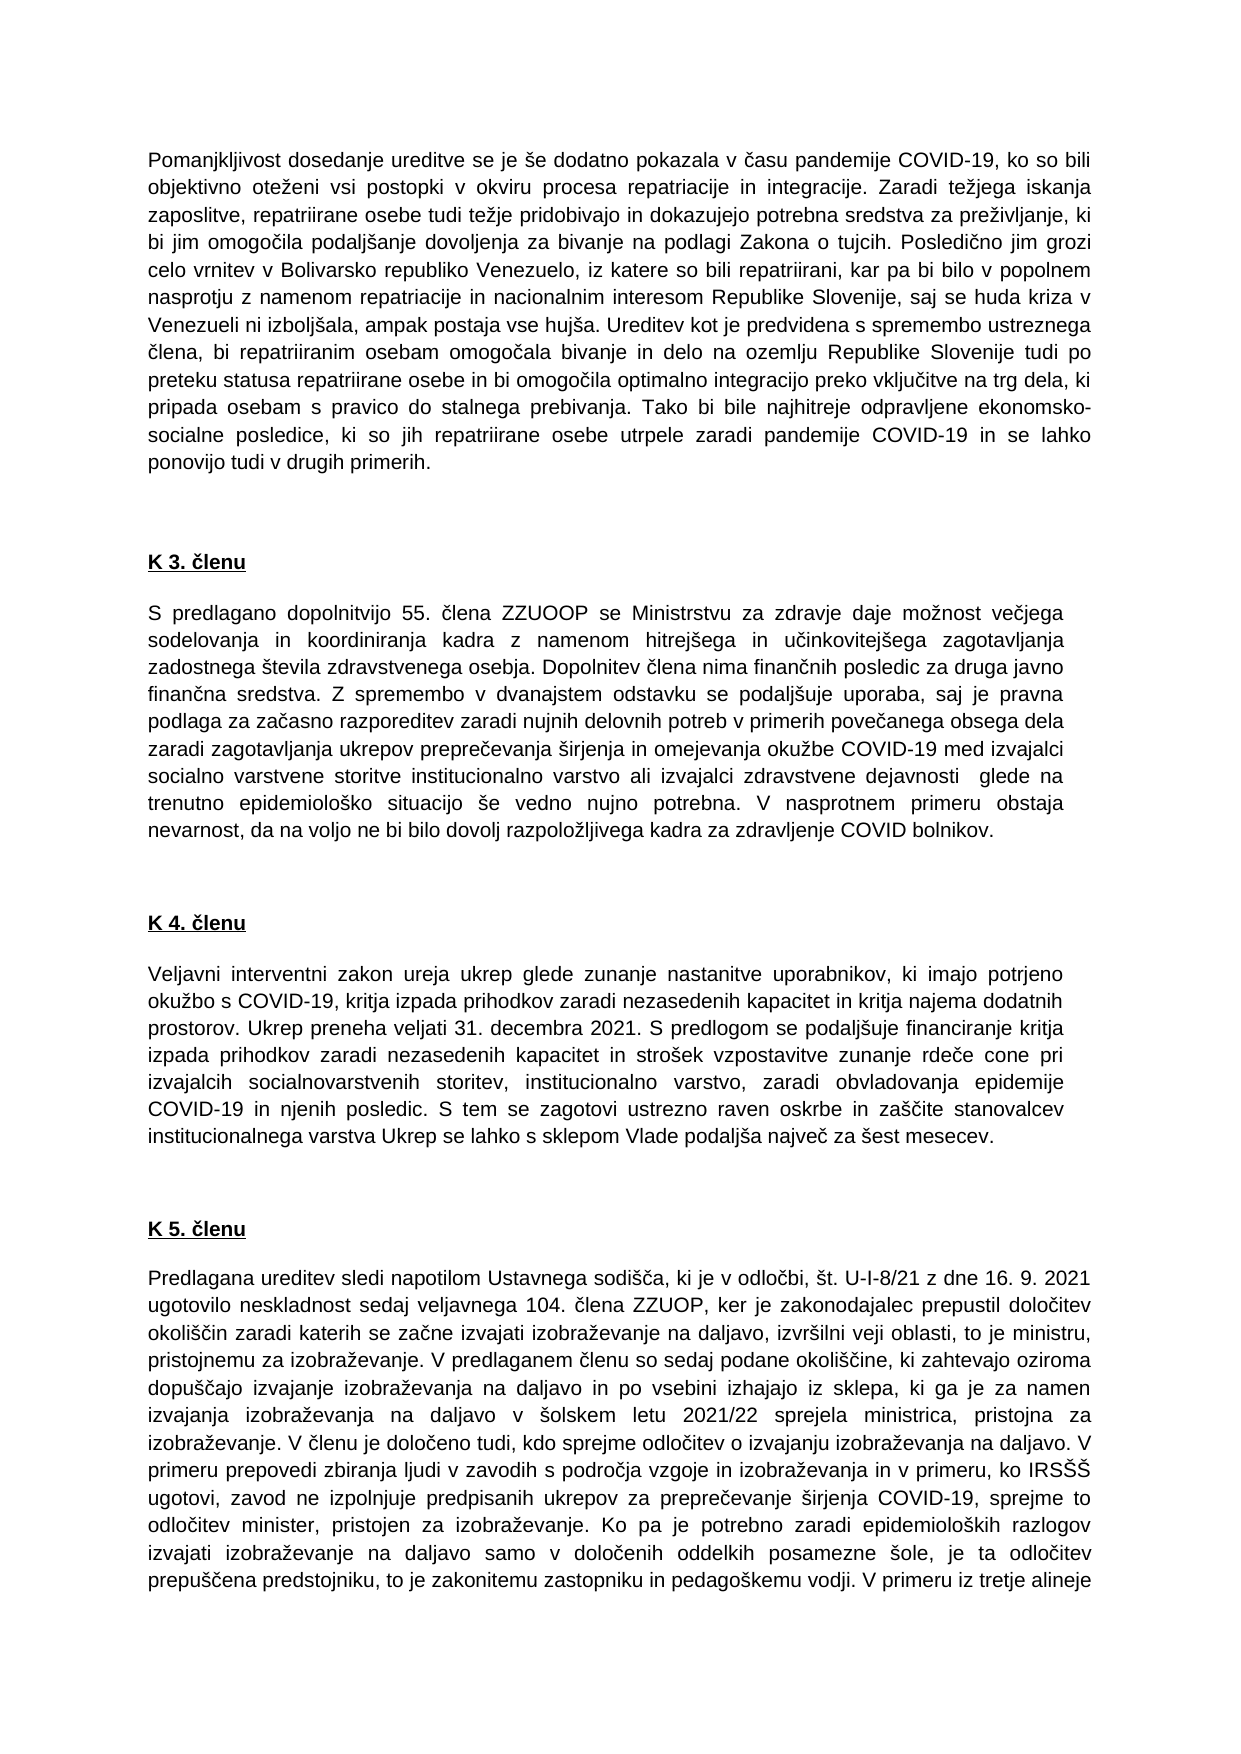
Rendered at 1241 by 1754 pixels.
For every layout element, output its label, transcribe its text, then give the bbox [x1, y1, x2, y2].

text K 5. členu [148, 1217, 1093, 1241]
text Veljavni interventni zakon ureja ukrep glede zunanje nastanitve uporabnikov, ki imajo potrjeno okužbo s COVID-19, kritja izpada prihodkov zaradi nezasedenih kapacitet in kritja najema dodatnih prostorov. Ukrep preneha veljati 31. decembra 2021. S predlogom se podaljšuje financiranje kritja izpada prihodkov zaradi nezasedenih kapacitet in strošek vzpostavitve zunanje rdeče cone pri izvajalcih socialnovarstvenih storitev, institucionalno varstvo, zaradi obvladovanja epidemije COVID-19 in njenih posledic. S tem se zagotovi ustrezno raven oskrbe in zaščite stanovalcev institucionalnega varstva Ukrep se lahko s sklepom Vlade podaljša največ za šest mesecev. [148, 959, 1065, 1148]
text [148, 1265, 1093, 1592]
text K 3. členu [148, 549, 1093, 573]
text S predlagano dopolnitvijo 55. člena ZZUOOP se Ministrstvu za zdravje daje možnost večjega sodelovanja in koordiniranja kadra z namenom hitrejšega in učinkovitejšega zagotavljanja zadostnega števila zdravstvenega osebja. Dopolnitev člena nima finančnih posledic za druga javno finančna sredstva. Z spremembo v dvanajstem odstavku se podaljšuje uporaba, saj je pravna podlaga za začasno razporeditev zaradi nujnih delovnih potreb v primerih povečanega obsega dela zaradi zagotavljanja ukrepov preprečevanja širjenja in omejevanja okužbe COVID-19 med izvajalci socialno varstvene storitve institucionalno varstvo ali izvajalci zdravstvene dejavnosti glede na trenutno epidemiološko situacijo še vedno nujno potrebna. V nasprotnem primeru obstaja nevarnost, da na voljo ne bi bilo dovolj razpoložljivega kadra za zdravljenje COVID bolnikov. [148, 598, 1065, 842]
text Pomanjkljivost dosedanje ureditve se je še dodatno pokazala v času pandemije COVID-19, ko so bili objektivno oteženi vsi postopki v okviru procesa repatriacije in integracije. Zaradi težjega iskanja zaposlitve, repatriirane osebe tudi težje pridobivajo in dokazujejo potrebna sredstva za preživljanje, ki bi jim omogočila podaljšanje dovoljenja za bivanje na podlagi Zakona o tujcih. Posledično jim grozi celo vrnitev v Bolivarsko republiko Venezuelo, iz katere so bili repatriirani, kar pa bi bilo v popolnem nasprotju z namenom repatriacije in nacionalnim interesom Republike Slovenije, saj se huda kriza v Venezueli ni izboljšala, ampak postaja vse hujša. Ureditev kot je predvidena s spremembo ustreznega člena, bi repatriiranim osebam omogočala bivanje in delo na ozemlju Republike Slovenije tudi po preteku statusa repatriirane osebe in bi omogočila optimalno integracijo preko vključitve na trg dela, ki pripada osebam s pravico do stalnega prebivanja. Tako bi bile najhitreje odpravljene ekonomsko-socialne posledice, ki so jih repatriirane osebe utrpele zaradi pandemije COVID-19 in se lahko ponovijo tudi v drugih primerih. [148, 148, 1093, 474]
text K 4. členu [148, 910, 1093, 934]
